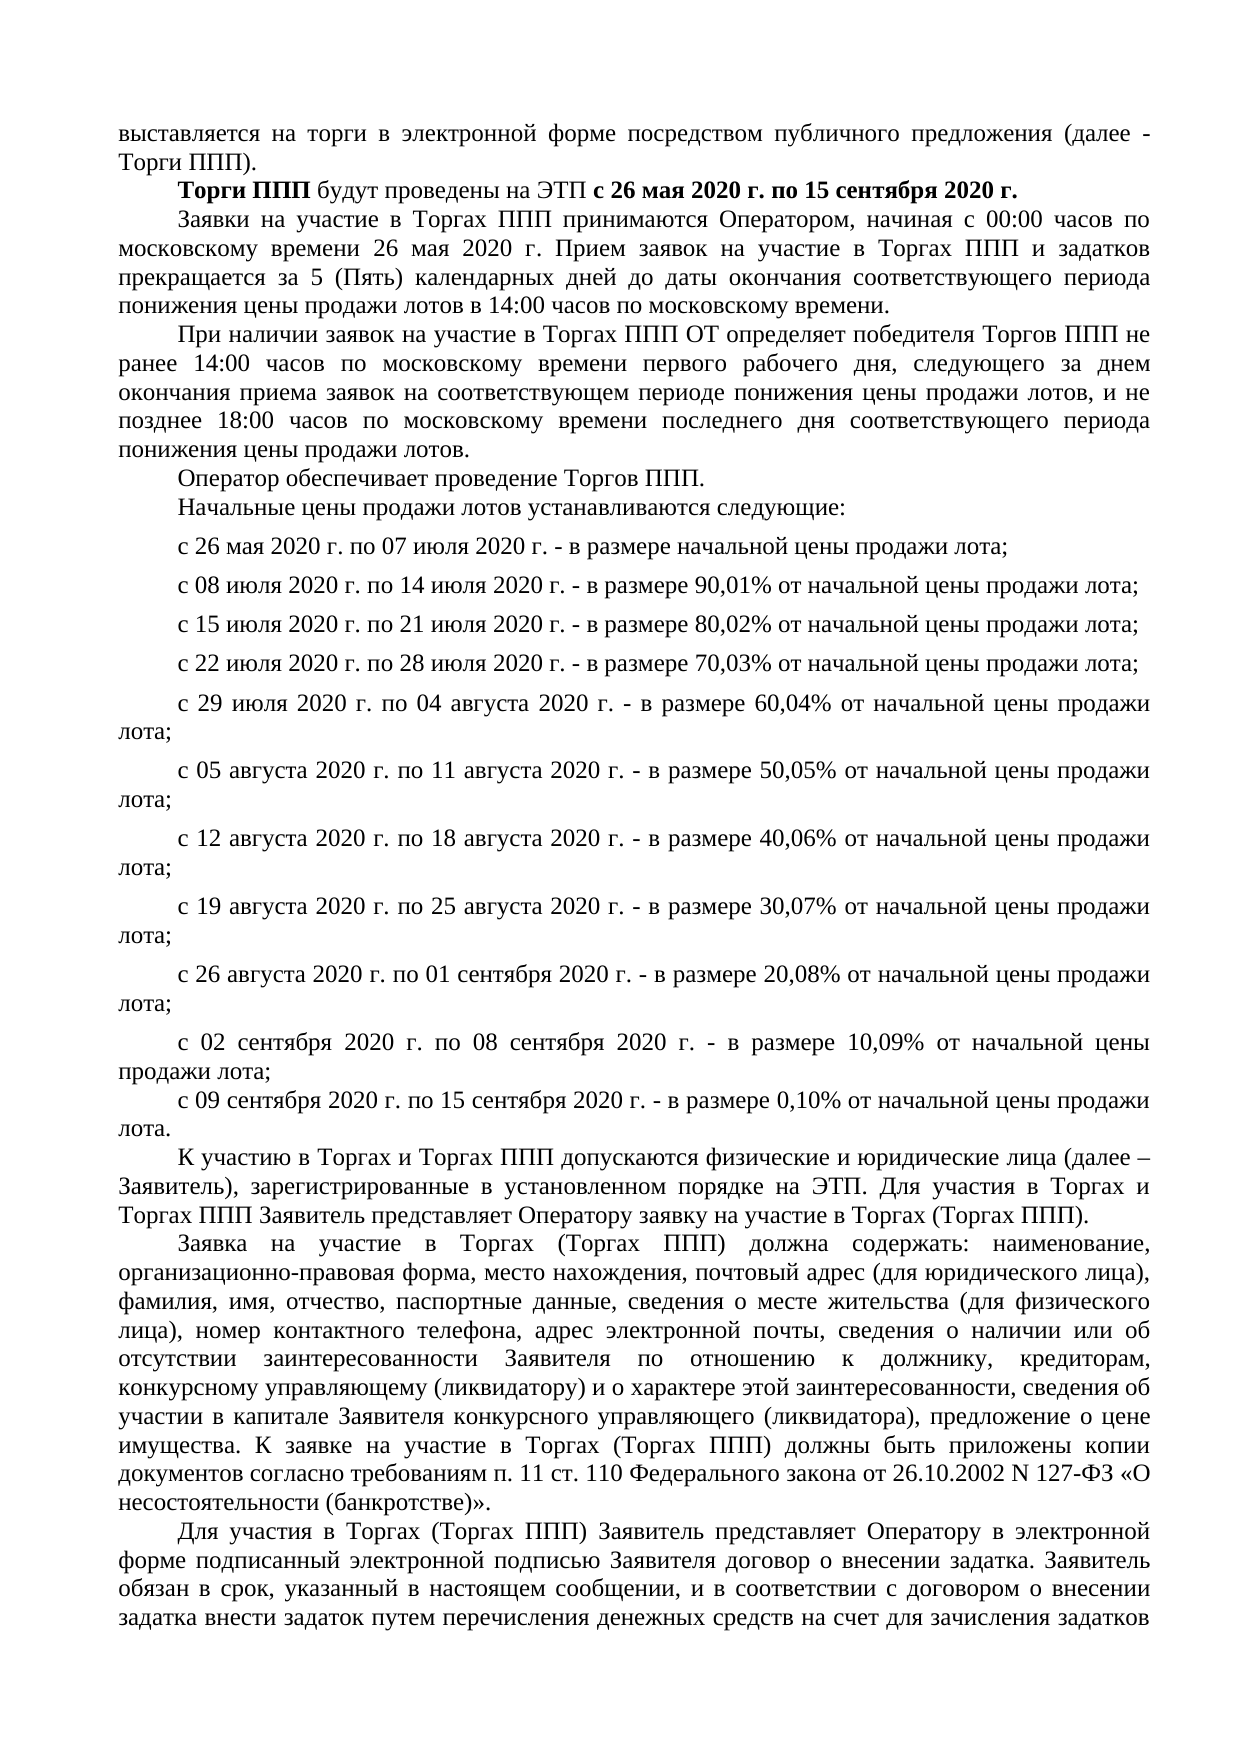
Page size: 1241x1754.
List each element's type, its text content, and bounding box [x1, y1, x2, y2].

text с 09 сентября 2020 г. по 15 сентября 2020 г. - в размере 0,10% от начальной цены продажи лота. [118, 1085, 1151, 1142]
text с 22 июля 2020 г. по 28 июля 2020 г. - в размере 70,03% от начальной цены продажи лота; [118, 648, 1151, 677]
text с 29 июля 2020 г. по 04 августа 2020 г. - в размере 60,04% от начальной цены продажи лота; [118, 688, 1151, 745]
text Оператор обеспечивает проведение Торгов ППП. [118, 463, 1151, 492]
text Начальные цены продажи лотов устанавливаются следующие: [118, 492, 1151, 521]
text с 19 августа 2020 г. по 25 августа 2020 г. - в размере 30,07% от начальной цены продажи лота; [118, 891, 1151, 949]
text с 08 июля 2020 г. по 14 июля 2020 г. - в размере 90,01% от начальной цены продажи лота; [118, 570, 1151, 599]
text Заявки на участие в Торгах ППП принимаются Оператором, начиная с 00:00 часов по московскому времени 26 мая 2020 г. Прием заявок на участие в Торгах ППП и задатков прекращается за 5 (Пять) календарных дней до даты окончания соответствующего периода понижения цены продажи лотов в 14:00 часов по московскому времени. [118, 204, 1151, 319]
text При наличии заявок на участие в Торгах ППП ОТ определяет победителя Торгов ППП не ранее 14:00 часов по московскому времени первого рабочего дня, следующего за днем окончания приема заявок на соответствующем периоде понижения цены продажи лотов, и не позднее 18:00 часов по московскому времени последнего дня соответствующего периода понижения цены продажи лотов. [118, 319, 1151, 463]
text Торги ППП будут проведены на ЭТП с 26 мая 2020 г. по 15 сентября 2020 г. [118, 176, 311, 204]
text К участию в Торгах и Торгах ППП допускаются физические и юридические лица (далее – Заявитель), зарегистрированные в установленном порядке на ЭТП. Для участия в Торгах и Торгах ППП Заявитель представляет Оператору заявку на участие в Торгах (Торгах ППП). [118, 1142, 1151, 1228]
text с 05 августа 2020 г. по 11 августа 2020 г. - в размере 50,05% от начальной цены продажи лота; [118, 756, 1151, 813]
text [118, 1516, 1151, 1631]
text Заявка на участие в Торгах (Торгах ППП) должна содержать: наименование, организационно-правовая форма, место нахождения, почтовый адрес (для юридического лица), фамилия, имя, отчество, паспортные данные, сведения о месте жительства (для физического лица), номер контактного телефона, адрес электронной почты, сведения о наличии или об отсутствии заинтересованности Заявителя по отношению к должнику, кредиторам, конкурсному управляющему (ликвидатору) и о характере этой заинтересованности, сведения об участии в капитале Заявителя конкурсного управляющего (ликвидатора), предложение о цене имущества. К заявке на участие в Торгах (Торгах ППП) должны быть приложены копии документов согласно требованиям п. 11 ст. 110 Федерального закона от 26.10.2002 N 127-ФЗ «О несостоятельности (банкротстве)». [118, 1228, 1151, 1516]
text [118, 118, 1151, 176]
text с 02 сентября 2020 г. по 08 сентября 2020 г. - в размере 10,09% от начальной цены продажи лота; [118, 1027, 1151, 1085]
text с 26 мая 2020 г. по 07 июля 2020 г. - в размере начальной цены продажи лота; [118, 531, 1151, 560]
text с 15 июля 2020 г. по 21 июля 2020 г. - в размере 80,02% от начальной цены продажи лота; [118, 609, 1151, 638]
text с 26 августа 2020 г. по 01 сентября 2020 г. - в размере 20,08% от начальной цены продажи лота; [118, 959, 1151, 1017]
text Торги ППП будут проведены на ЭТП с 26 мая 2020 г. по 15 сентября 2020 г. [593, 176, 1151, 204]
text с 12 августа 2020 г. по 18 августа 2020 г. - в размере 40,06% от начальной цены продажи лота; [118, 823, 1151, 881]
